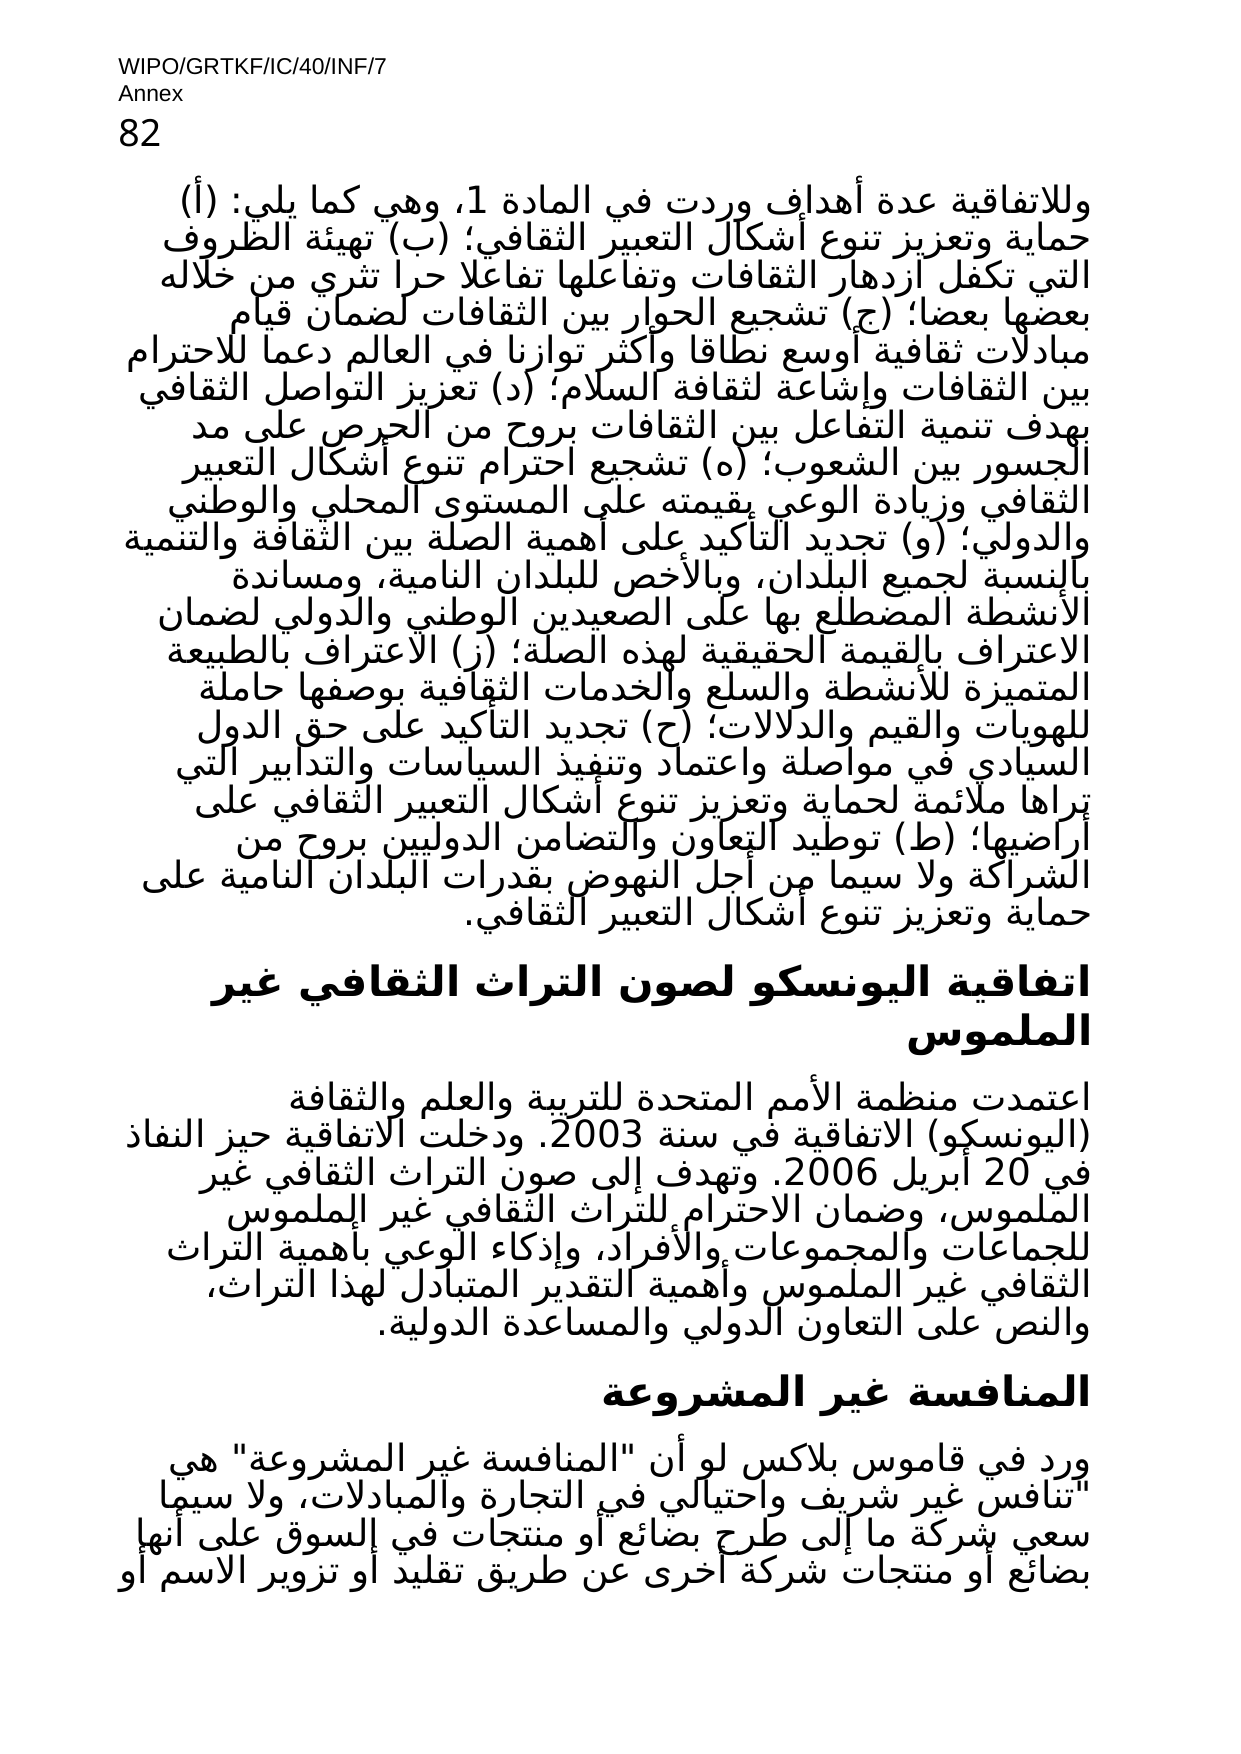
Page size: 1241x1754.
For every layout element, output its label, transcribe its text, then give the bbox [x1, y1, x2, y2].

text وللاتفاقية عدة أهداف وردت في المادة 1، وهي كما يلي: (أ) حماية وتعزيز تنوع أشكال التعبير الثقافي؛ (ب) تهيئة الظروف التي تكفل ازدهار الثقافات وتفاعلها تفاعلا حرا تثري من خلاله بعضها بعضا؛ (ج) تشجيع الحوار بين الثقافات لضمان قيام مبادلات ثقافية أوسع نطاقا وأكثر توازنا في العالم دعما للاحترام بين الثقافات وإشاعة لثقافة السلام؛ (د) تعزيز التواصل الثقافي بهدف تنمية التفاعل بين الثقافات بروح من الحرص على مد الجسور بين الشعوب؛ (ه) تشجيع احترام تنوع أشكال التعبير الثقافي وزيادة الوعي بقيمته على المستوى المحلي والوطني والدولي؛ (و) تجديد التأكيد على أهمية الصلة بين الثقافة والتنمية بالنسبة لجميع البلدان، وبالأخص للبلدان النامية، ومساندة الأنشطة المضطلع بها على الصعيدين الوطني والدولي لضمان الاعتراف بالقيمة الحقيقية لهذه الصلة؛ (ز) الاعتراف بالطبيعة المتميزة للأنشطة والسلع والخدمات الثقافية بوصفها حاملة للهويات والقيم والدلالات؛ (ح) تجديد التأكيد على حق الدول السيادي في مواصلة واعتماد وتنفيذ السياسات والتدابير التي تراها ملائمة لحماية وتعزيز تنوع أشكال التعبير الثقافي على أراضيها؛ (ط) توطيد التعاون والتضامن الدوليين بروح من الشراكة ولا سيما من أجل النهوض بقدرات البلدان النامية على حماية وتعزيز تنوع أشكال التعبير الثقافي. [118, 183, 1092, 933]
subtitle المنافسة غير المشروعة [118, 1368, 1092, 1416]
subtitle اتفاقية اليونسكو لصون التراث الثقافي غير الملموس [118, 958, 1092, 1055]
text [118, 1441, 1092, 1591]
text اعتمدت منظمة الأمم المتحدة للتريبة والعلم والثقافة (اليونسكو) الاتفاقية في سنة 2003. ودخلت الاتفاقية حيز النفاذ في 20 أبريل 2006. وتهدف إلى صون التراث الثقافي غير الملموس، وضمان الاحترام للتراث الثقافي غير الملموس للجماعات والمجموعات والأفراد، وإذكاء الوعي بأهمية التراث الثقافي غير الملموس وأهمية التقدير المتبادل لهذا التراث، والنص على التعاون الدولي والمساعدة الدولية. [118, 1080, 1092, 1343]
